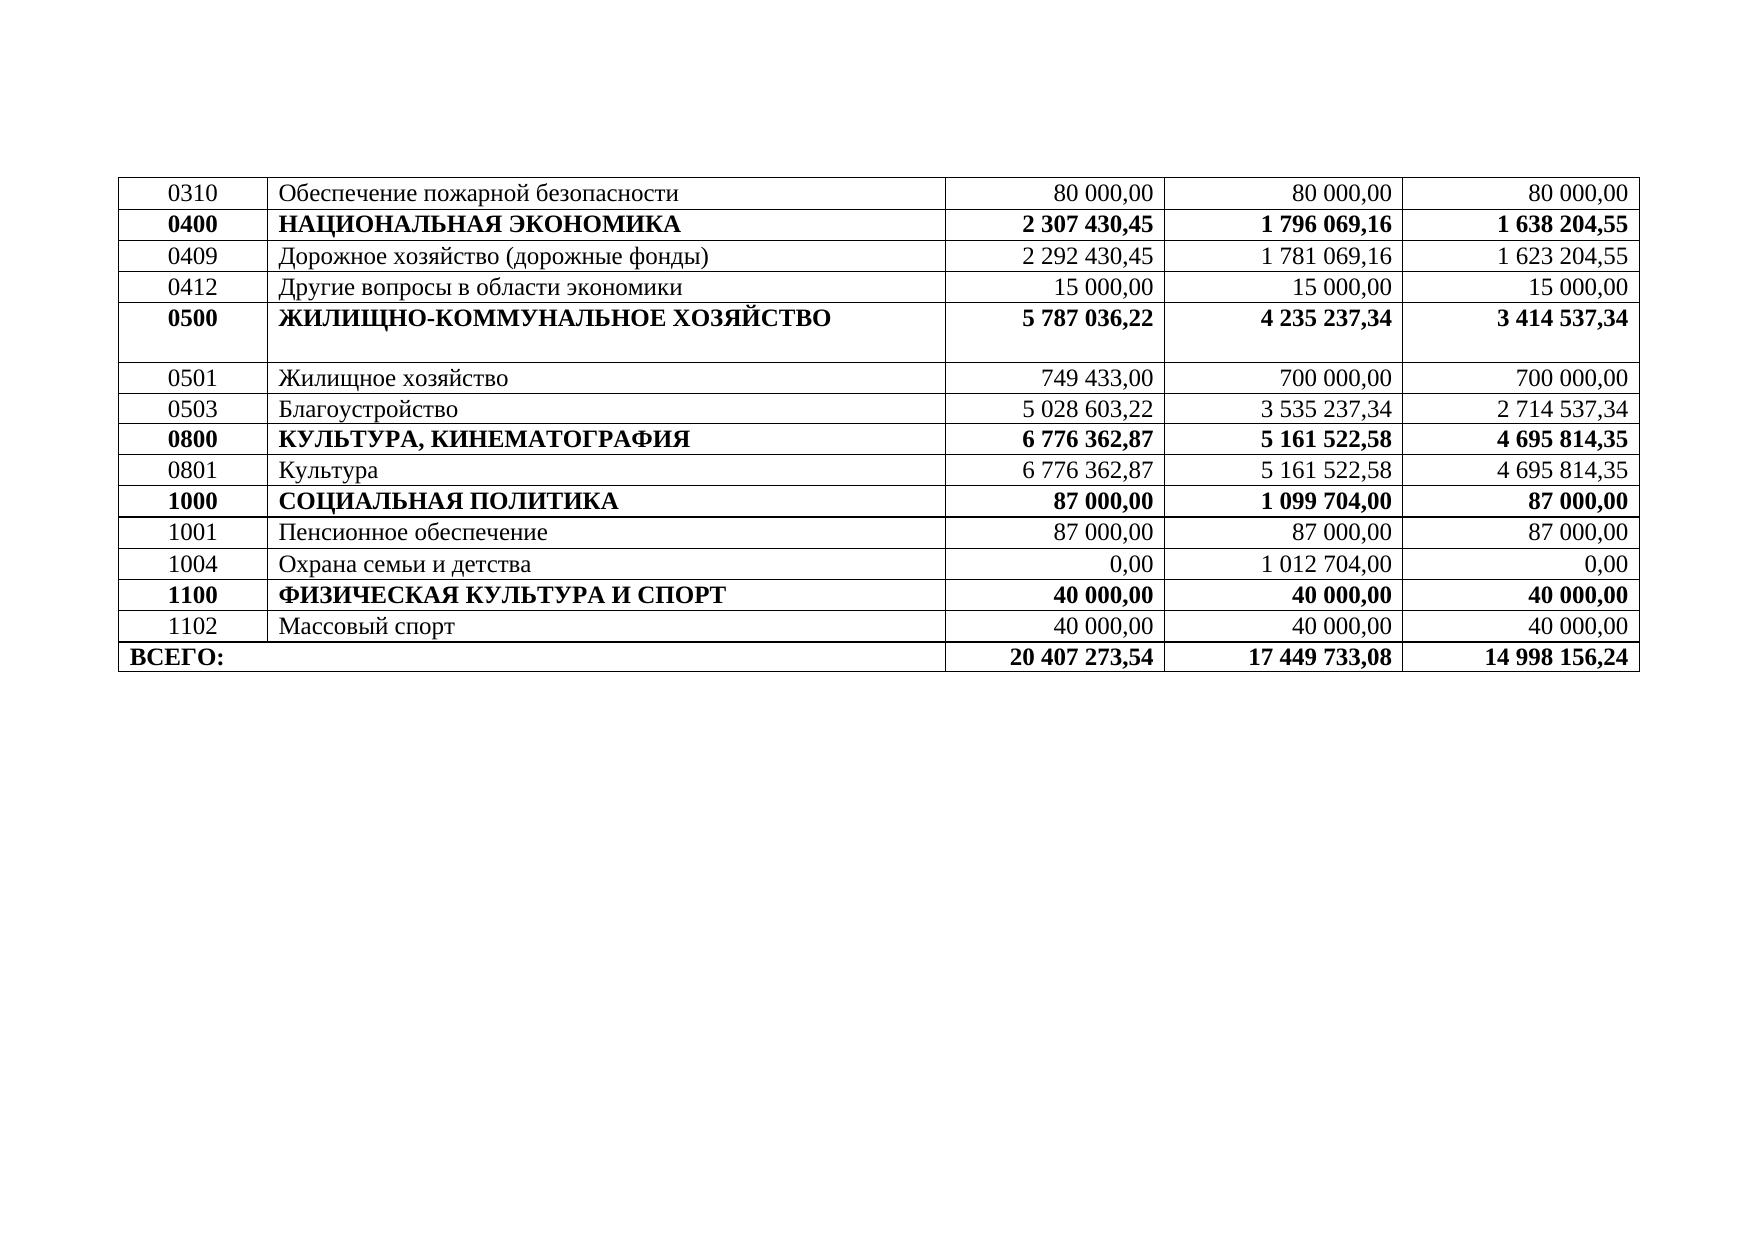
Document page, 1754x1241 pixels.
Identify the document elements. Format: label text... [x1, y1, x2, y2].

table_cell 40 000,00 [1165, 580, 1402, 610]
table_cell ФИЗИЧЕСКАЯ КУЛЬТУРА И СПОРТ [268, 580, 945, 610]
table_cell НАЦИОНАЛЬНАЯ ЭКОНОМИКА [268, 210, 945, 240]
table_cell Дорожное хозяйство (дорожные фонды) [268, 241, 945, 271]
table_cell 15 000,00 [1403, 272, 1639, 302]
table_cell 1001 [119, 518, 267, 548]
table_cell 0501 [119, 363, 267, 393]
table_cell 17 449 733,08 [1165, 643, 1402, 671]
table_cell 4 695 814,35 [1403, 424, 1639, 454]
table_cell 40 000,00 [1165, 611, 1402, 641]
table_cell Благоустройство [268, 394, 945, 423]
table_cell 6 776 362,87 [946, 455, 1164, 485]
table_cell 749 433,00 [946, 363, 1164, 393]
table_cell Жилищное хозяйство [268, 363, 945, 393]
table_cell 0412 [119, 272, 267, 302]
table_cell 40 000,00 [946, 611, 1164, 641]
table_cell 15 000,00 [946, 272, 1164, 302]
table_cell Другие вопросы в области экономики [268, 272, 945, 302]
table_cell 14 998 156,24 [1403, 643, 1639, 671]
table_cell СОЦИАЛЬНАЯ ПОЛИТИКА [268, 486, 945, 516]
table_cell 1000 [119, 486, 267, 516]
table_cell 5 787 036,22 [946, 303, 1164, 362]
table_cell 1 012 704,00 [1165, 549, 1402, 579]
table_cell 3 535 237,34 [1165, 394, 1402, 423]
table_cell 1 099 704,00 [1165, 486, 1402, 516]
table_cell 6 776 362,87 [946, 424, 1164, 454]
table_cell 5 028 603,22 [946, 394, 1164, 423]
table_cell 40 000,00 [946, 580, 1164, 610]
table_cell 0,00 [1403, 549, 1639, 579]
table_cell 0310 [119, 178, 267, 208]
table_cell Пенсионное обеспечение [268, 518, 945, 548]
table_cell 700 000,00 [1403, 363, 1639, 393]
table_cell 0800 [119, 424, 267, 454]
table_cell 0409 [119, 241, 267, 271]
table_cell 40 000,00 [1403, 580, 1639, 610]
table_cell 1 638 204,55 [1403, 210, 1639, 240]
table_cell 1 781 069,16 [1165, 241, 1402, 271]
table_cell 87 000,00 [1403, 518, 1639, 548]
table_cell 40 000,00 [1403, 611, 1639, 641]
table_cell 2 714 537,34 [1403, 394, 1639, 423]
table_cell 0500 [119, 303, 267, 362]
table_cell 87 000,00 [946, 486, 1164, 516]
table_cell 4 695 814,35 [1403, 455, 1639, 485]
table_cell 700 000,00 [1165, 363, 1402, 393]
table_cell 87 000,00 [1403, 486, 1639, 516]
table_cell 0,00 [946, 549, 1164, 579]
table_cell ЖИЛИЩНО-КОММУНАЛЬНОЕ ХОЗЯЙСТВО [268, 303, 945, 362]
table_cell 1 623 204,55 [1403, 241, 1639, 271]
table_cell 15 000,00 [1165, 272, 1402, 302]
table_cell 20 407 273,54 [946, 643, 1164, 671]
table_cell 87 000,00 [1165, 518, 1402, 548]
table_cell 4 235 237,34 [1165, 303, 1402, 362]
table_cell 1102 [119, 611, 267, 641]
table_cell 87 000,00 [946, 518, 1164, 548]
table_cell 0801 [119, 455, 267, 485]
table_cell 1004 [119, 549, 267, 579]
table_cell 0503 [119, 394, 267, 423]
table_cell 2 307 430,45 [946, 210, 1164, 240]
table_cell Массовый спорт [268, 611, 945, 641]
table_cell 80 000,00 [946, 178, 1164, 208]
table_cell 1100 [119, 580, 267, 610]
table_cell 80 000,00 [1403, 178, 1639, 208]
table_cell ВСЕГО: [119, 643, 945, 671]
table_cell 5 161 522,58 [1165, 455, 1402, 485]
table_cell 1 796 069,16 [1165, 210, 1402, 240]
table_cell КУЛЬТУРА, КИНЕМАТОГРАФИЯ [268, 424, 945, 454]
table_cell Культура [268, 455, 945, 485]
table_cell Обеспечение пожарной безопасности [268, 178, 945, 208]
table_cell 80 000,00 [1165, 178, 1402, 208]
table_cell 5 161 522,58 [1165, 424, 1402, 454]
table_cell 0400 [119, 210, 267, 240]
table_cell 2 292 430,45 [946, 241, 1164, 271]
table_cell Охрана семьи и детства [268, 549, 945, 579]
table_cell 3 414 537,34 [1403, 303, 1639, 362]
